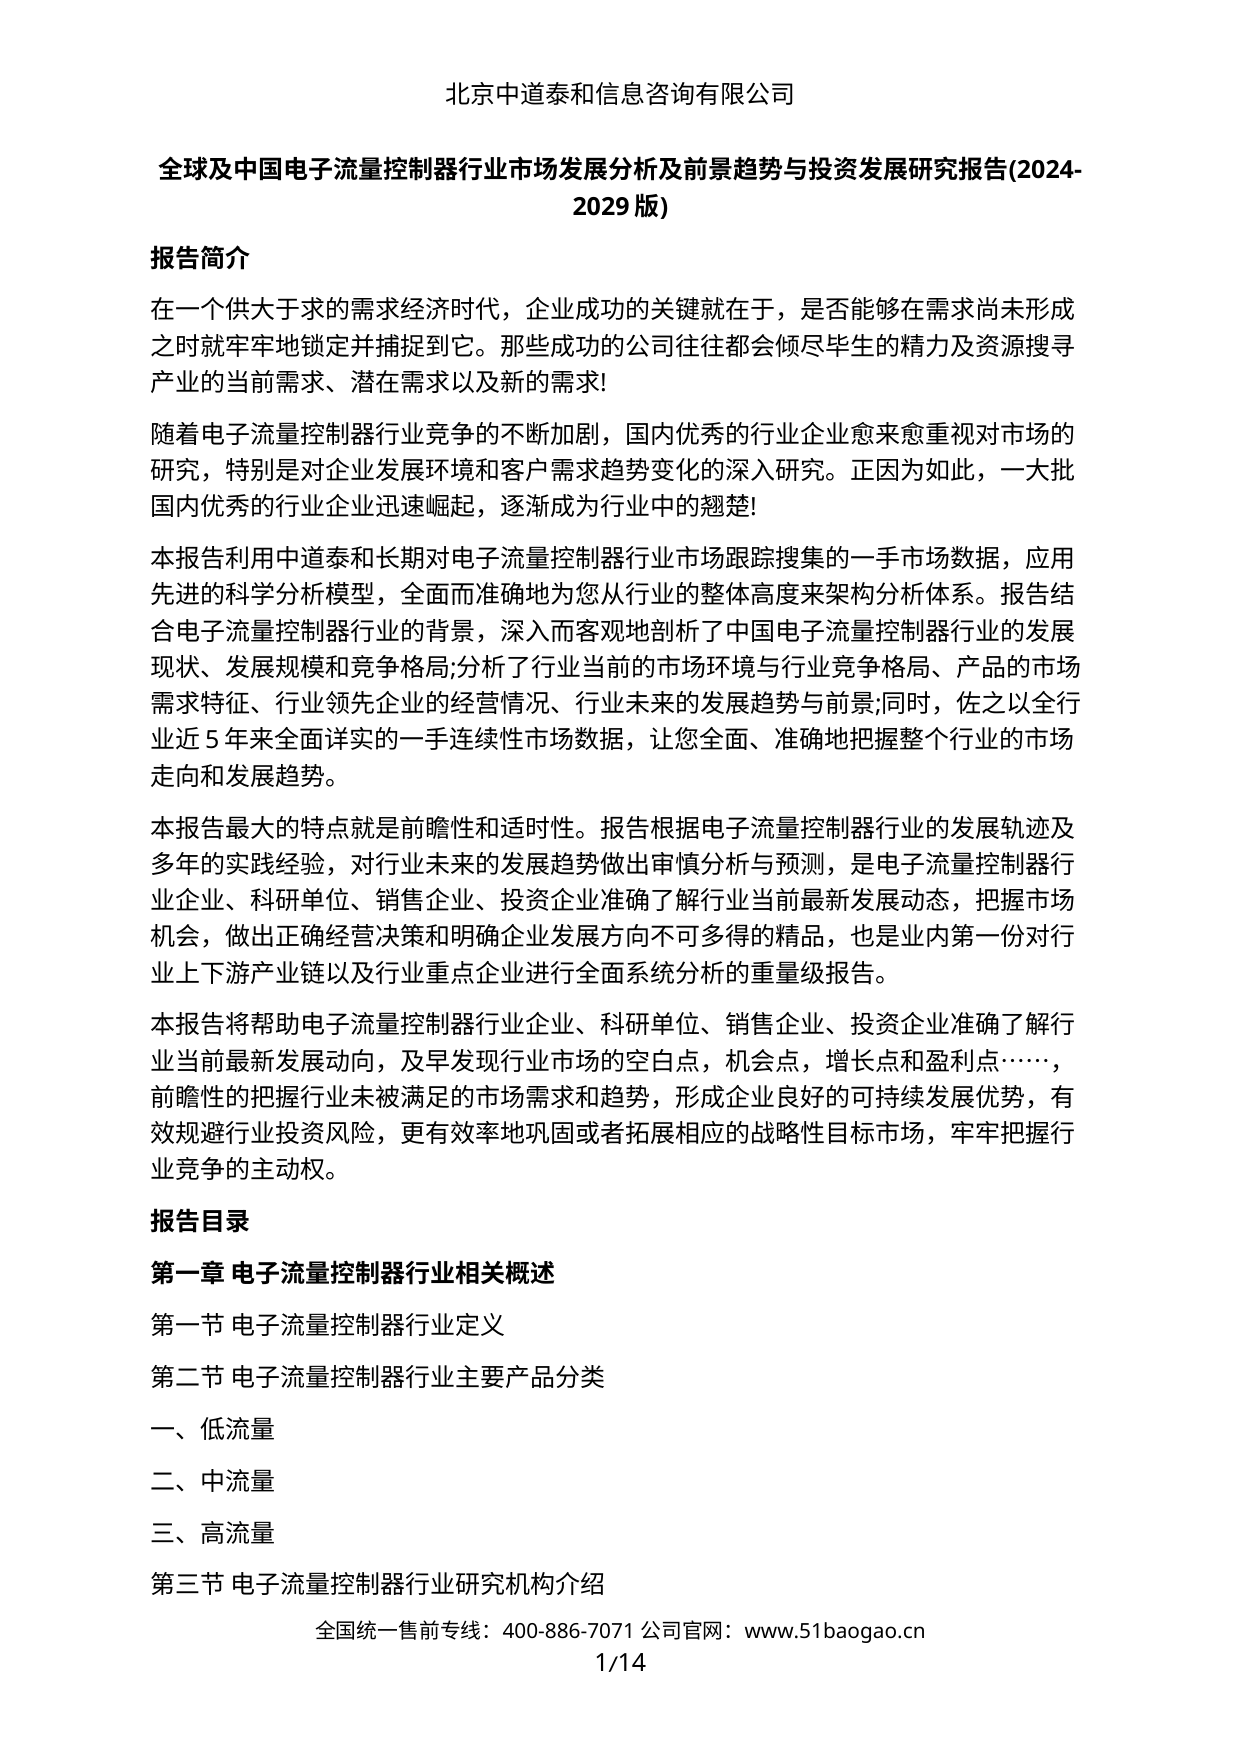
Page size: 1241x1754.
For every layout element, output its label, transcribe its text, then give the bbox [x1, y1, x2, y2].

text 二、中流量 [150, 1461, 1090, 1497]
text 第一节 电子流量控制器行业定义 [150, 1306, 1090, 1342]
text 三、高流量 [150, 1513, 1090, 1549]
text 本报告最大的特点就是前瞻性和适时性。报告根据电子流量控制器行业的发展轨迹及多年的实践经验，对行业未来的发展趋势做出审慎分析与预测，是电子流量控制器行业企业、科研单位、销售企业、投资企业准确了解行业当前最新发展动态，把握市场机会，做出正确经营决策和明确企业发展方向不可多得的精品，也是业内第一份对行业上下游产业链以及行业重点企业进行全面系统分析的重量级报告。 [150, 808, 1090, 989]
text 报告简介 [150, 238, 1090, 274]
text 一、低流量 [150, 1409, 1090, 1446]
text 本报告利用中道泰和长期对电子流量控制器行业市场跟踪搜集的一手市场数据，应用先进的科学分析模型，全面而准确地为您从行业的整体高度来架构分析体系。报告结合电子流量控制器行业的背景，深入而客观地剖析了中国电子流量控制器行业的发展现状、发展规模和竞争格局;分析了行业当前的市场环境与行业竞争格局、产品的市场需求特征、行业领先企业的经营情况、行业未来的发展趋势与前景;同时，佐之以全行业近5年来全面详实的一手连续性市场数据，让您全面、准确地把握整个行业的市场走向和发展趋势。 [150, 539, 1090, 792]
text 第二节 电子流量控制器行业主要产品分类 [150, 1357, 1090, 1394]
text 随着电子流量控制器行业竞争的不断加剧，国内优秀的行业企业愈来愈重视对市场的研究，特别是对企业发展环境和客户需求趋势变化的深入研究。正因为如此，一大批国内优秀的行业企业迅速崛起，逐渐成为行业中的翘楚! [150, 414, 1090, 523]
text 第三节 电子流量控制器行业研究机构介绍 [150, 1565, 1090, 1601]
text 本报告将帮助电子流量控制器行业企业、科研单位、销售企业、投资企业准确了解行业当前最新发展动向，及早发现行业市场的空白点，机会点，增长点和盈利点……，前瞻性的把握行业未被满足的市场需求和趋势，形成企业良好的可持续发展优势，有效规避行业投资风险，更有效率地巩固或者拓展相应的战略性目标市场，牢牢把握行业竞争的主动权。 [150, 1005, 1090, 1186]
text 全球及中国电子流量控制器行业市场发展分析及前景趋势与投资发展研究报告(2024-2029版) [150, 150, 1090, 222]
text 报告目录 [150, 1202, 1090, 1238]
text 第一章 电子流量控制器行业相关概述 [150, 1254, 1090, 1290]
text 在一个供大于求的需求经济时代，企业成功的关键就在于，是否能够在需求尚未形成之时就牢牢地锁定并捕捉到它。那些成功的公司往往都会倾尽毕生的精力及资源搜寻产业的当前需求、潜在需求以及新的需求! [150, 290, 1090, 399]
